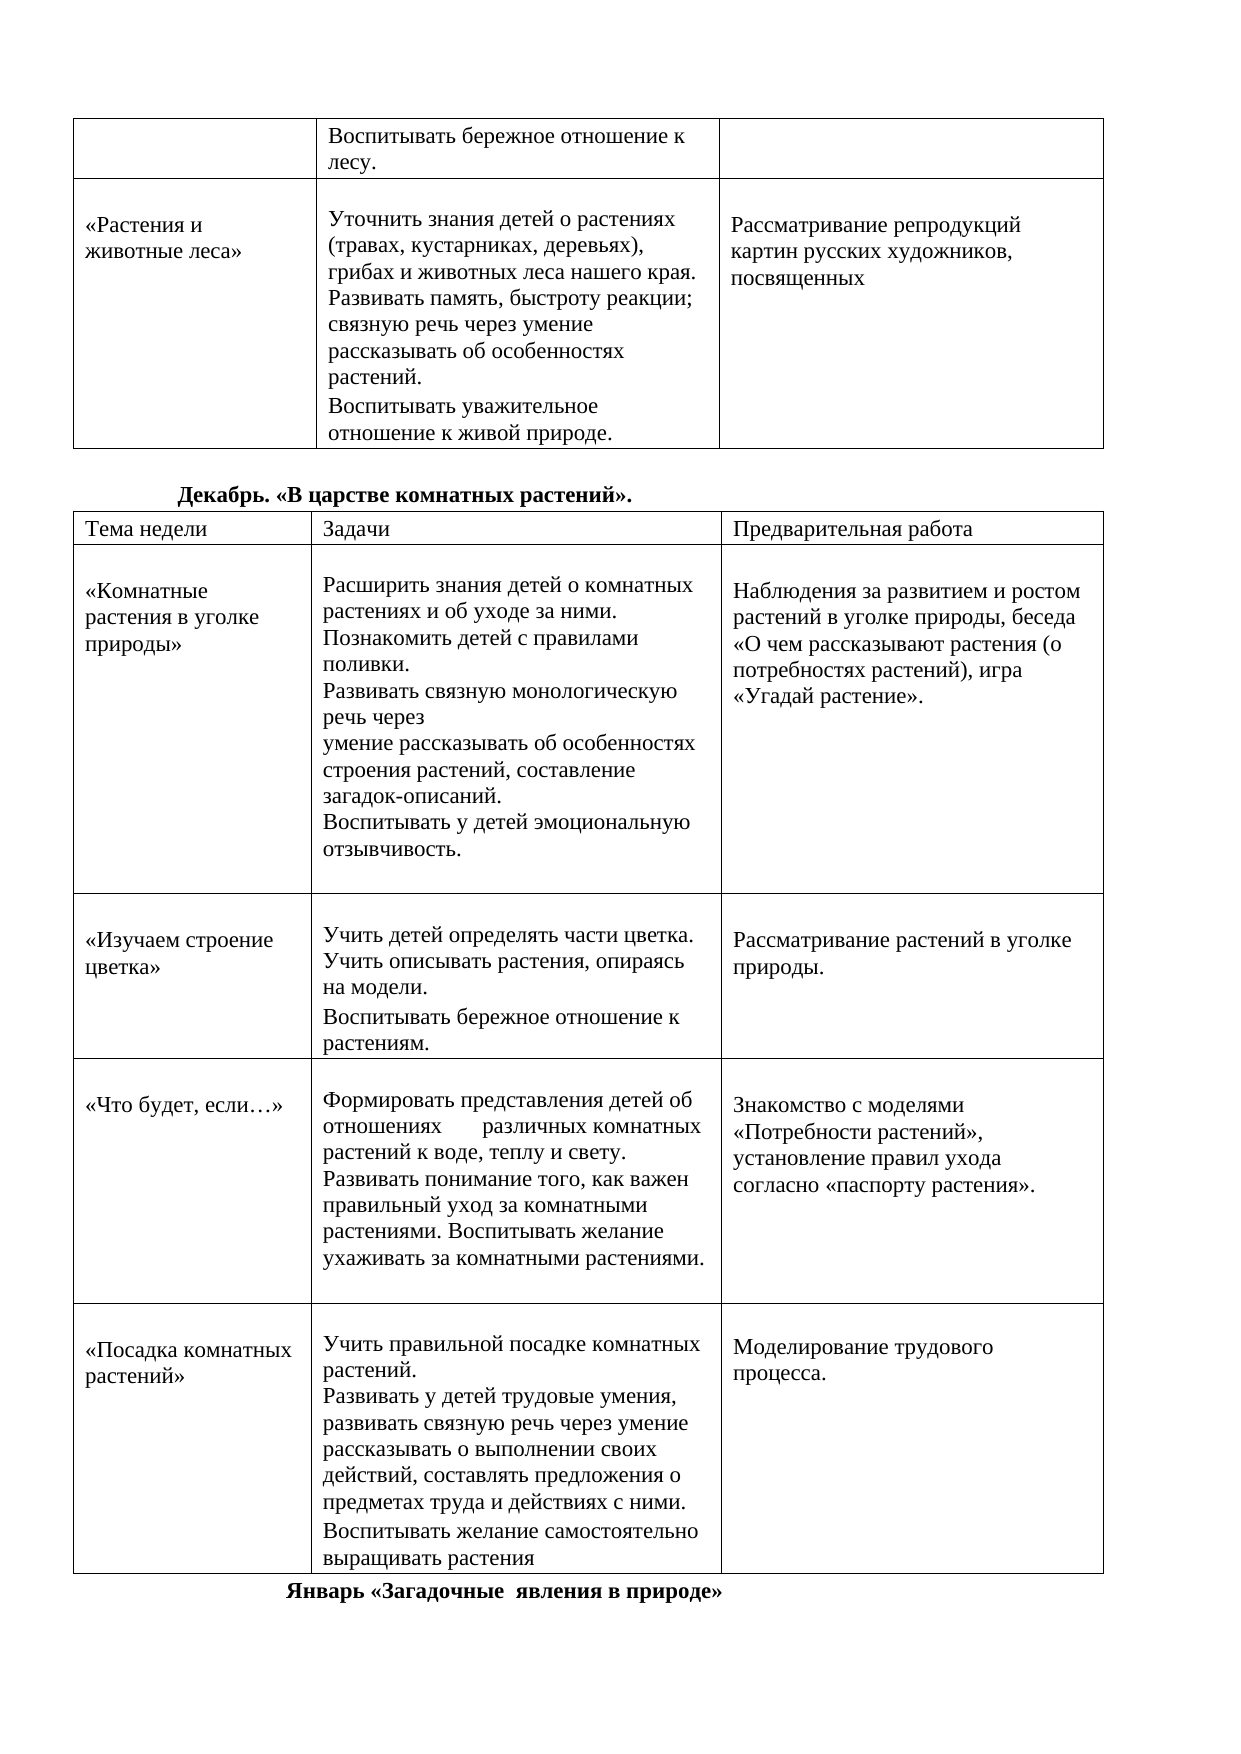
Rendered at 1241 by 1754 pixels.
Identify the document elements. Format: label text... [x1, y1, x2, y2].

text Январь «Загадочные явления в природе» [177, 1577, 1093, 1603]
table_cell Формировать представления детей об отношениях различных комнатных растений к воде, теплу и свету. Развивать понимание того, как важен правильный уход за комнатными растениями. Воспитывать желание ухаживать за комнатными растениями. [312, 1059, 721, 1302]
table_cell «Что будет, если…» [74, 1059, 311, 1302]
table_cell Наблюдения за развитием и ростом растений в уголке природы, беседа «О чем рассказывают растения (о потребностях растений), игра «Угадай растение». [722, 545, 1103, 893]
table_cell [317, 119, 719, 178]
text Декабрь. «В царстве комнатных растений». [177, 481, 1093, 508]
table_cell Рассматривание растений в уголке природы. [722, 894, 1103, 1058]
table_cell Учить детей определять части цветка. Учить описывать растения, опираясь на модели. Воспитывать бережное отношение к растениям. [312, 894, 721, 1058]
table_header Тема недели [74, 512, 311, 544]
table_cell Знакомство с моделями «Потребности растений», установление правил ухода согласно «паспорту растения». [722, 1059, 1103, 1302]
table_cell «Посадка комнатных растений» [74, 1304, 311, 1573]
table_header Предварительная работа [722, 512, 1103, 544]
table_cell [74, 119, 316, 178]
table_cell «Комнатные растения в уголке природы» [74, 545, 311, 893]
table_cell Рассматривание репродукций картин русских художников, посвященных [720, 179, 1103, 448]
table_cell «Растения и животные леса» [74, 179, 316, 448]
table_cell Моделирование трудового процесса. [722, 1304, 1103, 1573]
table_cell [720, 119, 1103, 178]
table_cell «Изучаем строение цветка» [74, 894, 311, 1058]
table_cell Расширить знания детей о комнатных растениях и об уходе за ними. Познакомить детей с правилами поливки. Развивать связную монологическую речь через умение рассказывать об особенностях строения растений, составление загадок-описаний. Воспитывать у детей эмоциональную отзывчивость. [312, 545, 721, 893]
table_cell Уточнить знания детей о растениях (травах, кустарниках, деревьях), грибах и животных леса нашего края. Развивать память, быстроту реакции; связную речь через умение рассказывать об особенностях растений. Воспитывать уважительное отношение к живой природе. [317, 179, 719, 448]
table_header Задачи [312, 512, 721, 544]
table_cell Учить правильной посадке комнатных растений. Развивать у детей трудовые умения, развивать связную речь через умение рассказывать о выполнении своих действий, составлять предложения о предметах труда и действиях с ними. Воспитывать желание самостоятельно выращивать растения [312, 1304, 721, 1573]
